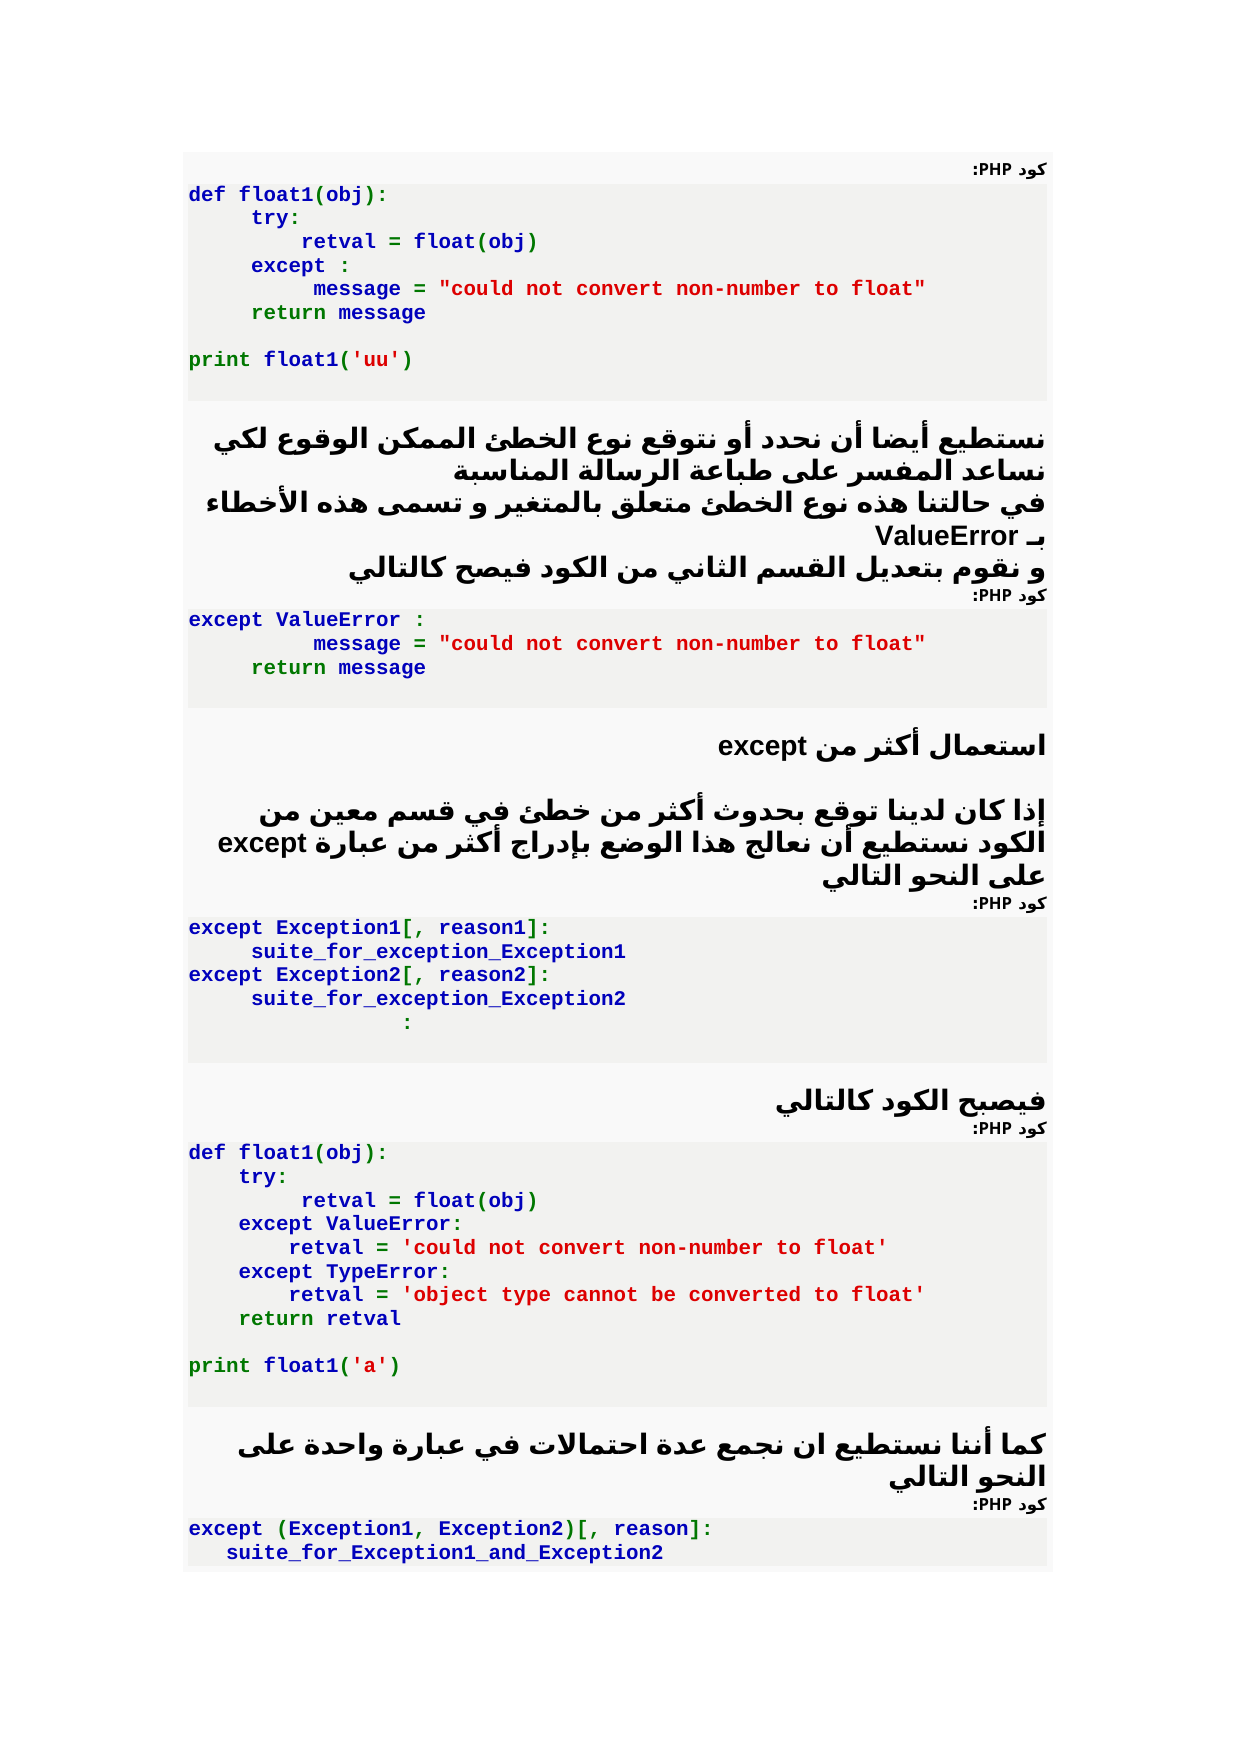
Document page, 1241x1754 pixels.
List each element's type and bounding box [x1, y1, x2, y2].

table_cell [183, 152, 1053, 1572]
